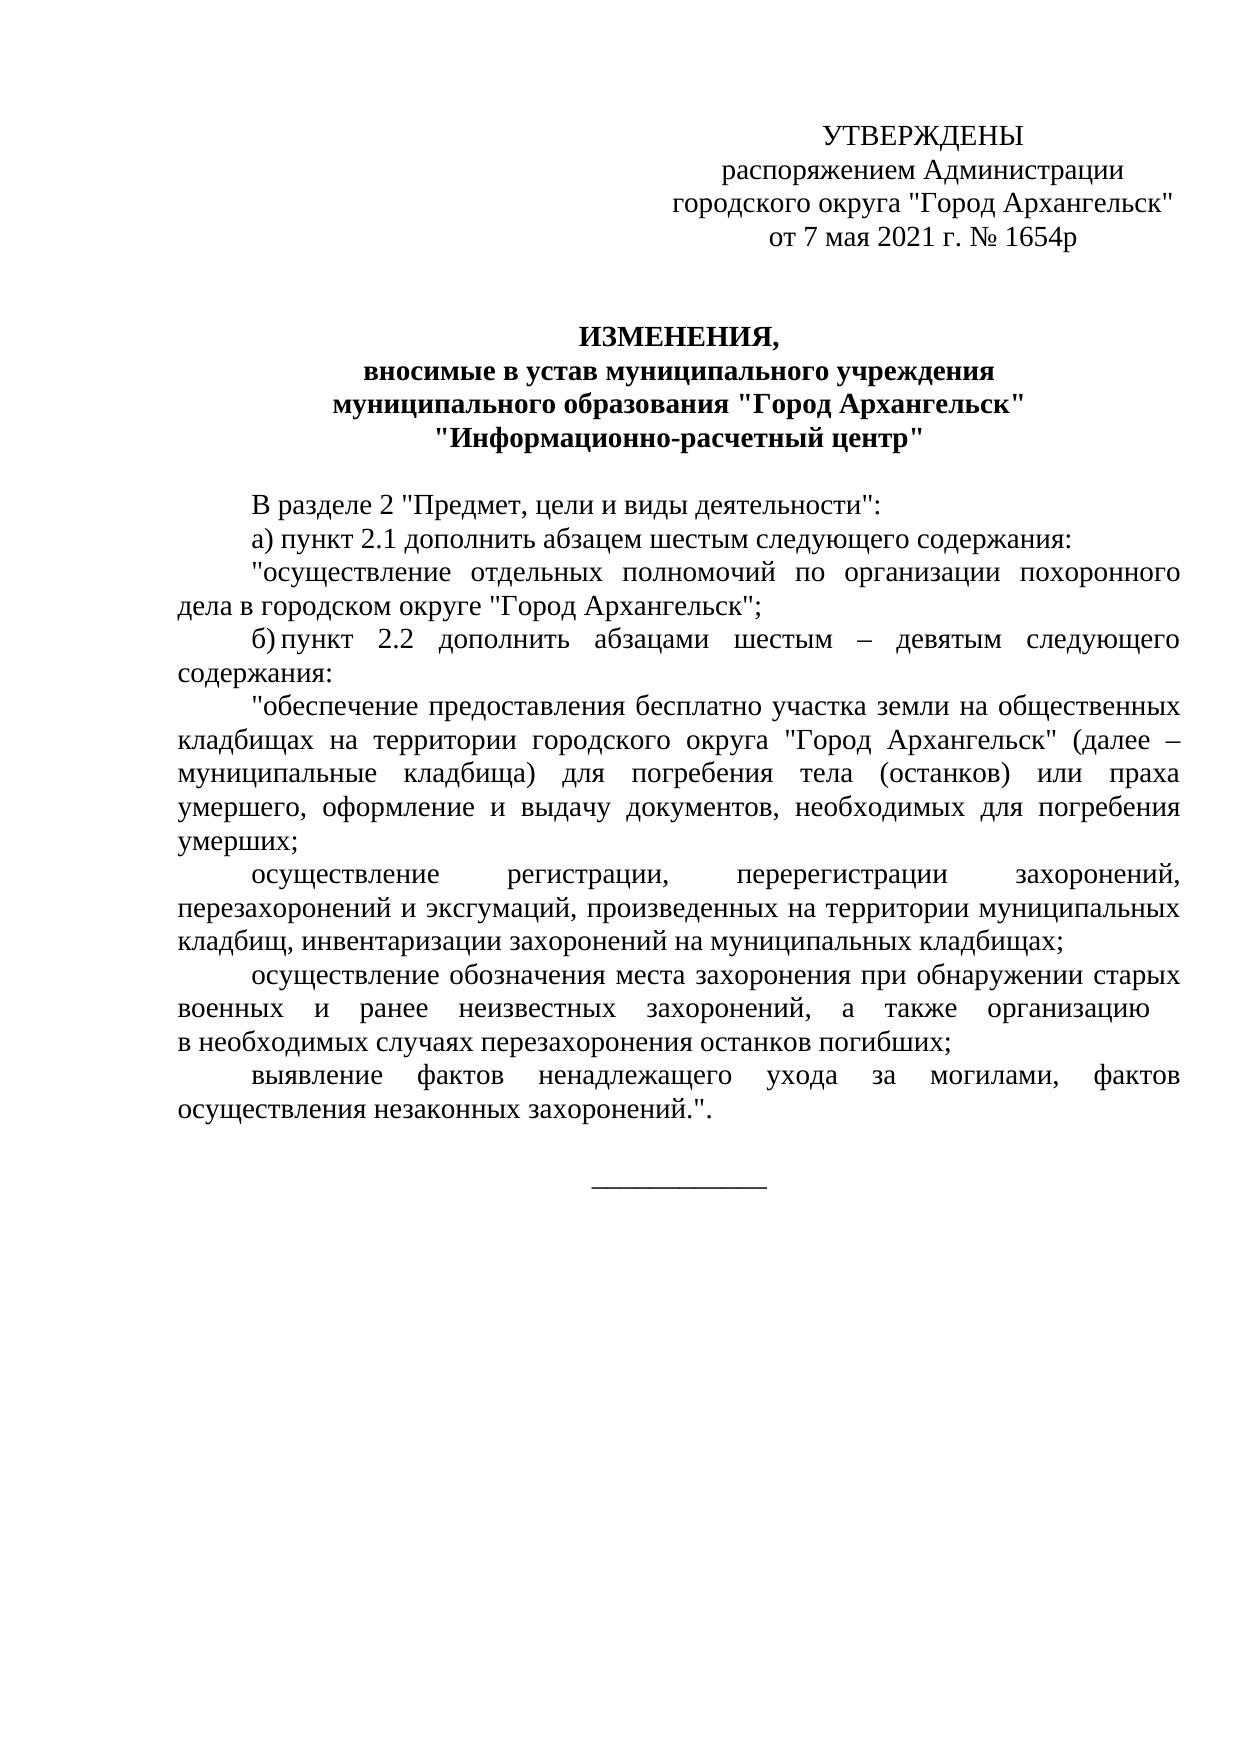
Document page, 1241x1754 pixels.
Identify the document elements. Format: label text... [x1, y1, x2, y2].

text б) пункт 2.2 дополнить абзацами шестым – девятым следующего содержания: [177, 621, 1181, 688]
title "Информационно-расчетный центр" [177, 420, 1181, 454]
text УТВЕРЖДЕНЫ [664, 118, 1181, 152]
title ИЗМЕНЕНИЯ, [177, 319, 1181, 353]
text В разделе 2 "Предмет, цели и виды деятельности": [177, 487, 1181, 521]
text "обеспечение предоставления бесплатно участка земли на общественных кладбищах на территории городского округа "Город Архангельск" (далее – муниципальные кладбища) для погребения тела (останков) или праха умершего, оформление и выдачу документов, необходимых для погребения умерших; [177, 688, 1181, 856]
text распоряжением Администрации [664, 152, 1181, 185]
text ____________ [177, 1158, 1181, 1192]
text а) пункт 2.1 дополнить абзацем шестым следующего содержания: [177, 521, 1181, 554]
text осуществление регистрации, перерегистрации захоронений, перезахоронений и эксгумаций, произведенных на территории муниципальных кладбищ, инвентаризации захоронений на муниципальных кладбищах; [177, 856, 1181, 957]
text осуществление обозначения места захоронения при обнаружении старых военных и ранее неизвестных захоронений, а также организацию в необходимых случаях перезахоронения останков погибших; [177, 957, 1181, 1057]
title вносимые в устав муниципального учреждения [177, 353, 1181, 387]
title муниципального образования "Город Архангельск" [177, 387, 1181, 420]
text от 7 мая 2021 г. № 1654р [664, 219, 1181, 252]
text "осуществление отдельных полномочий по организации похоронного дела в городском округе "Город Архангельск"; [177, 554, 1181, 621]
text городского округа "Город Архангельск" [664, 185, 1181, 219]
text выявление фактов ненадлежащего ухода за могилами, фактов осуществления незаконных захоронений.". [177, 1057, 1181, 1124]
